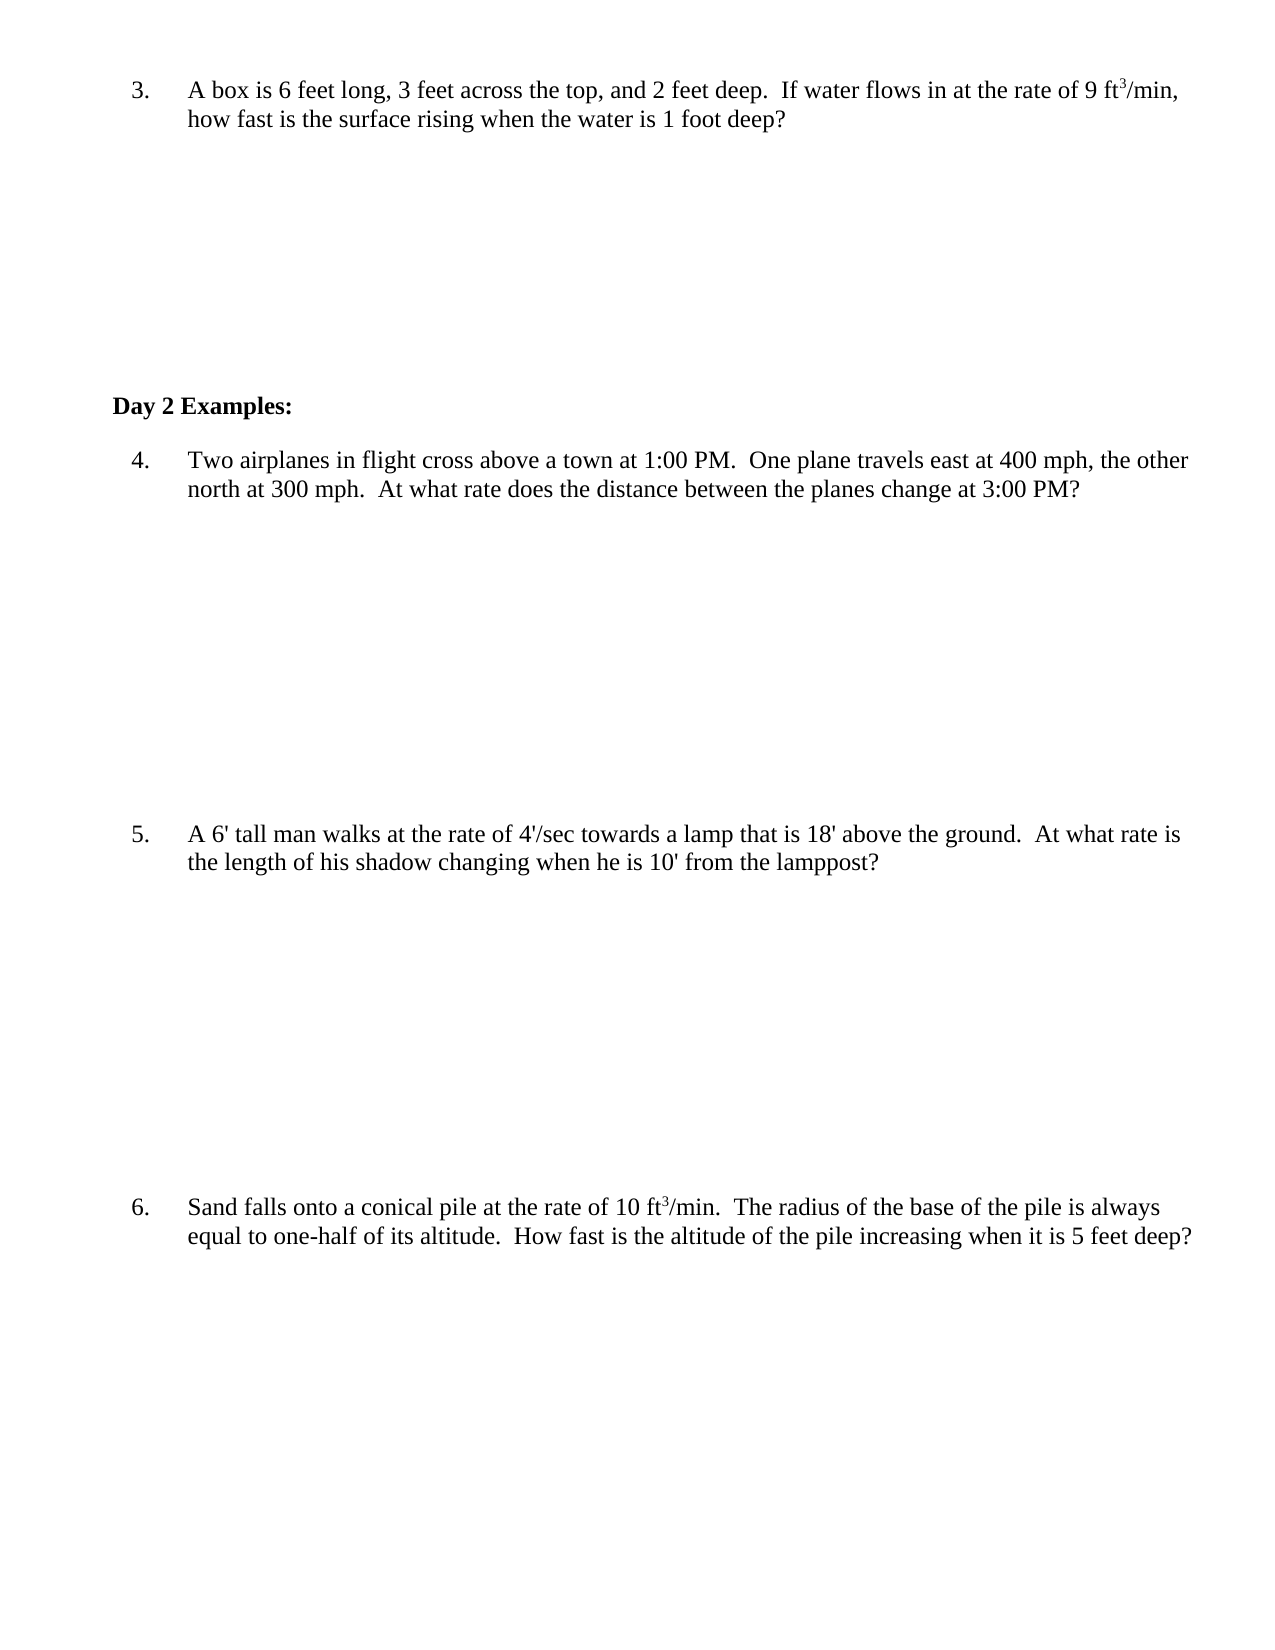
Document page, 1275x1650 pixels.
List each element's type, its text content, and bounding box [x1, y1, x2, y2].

text north at 300 mph. At what rate does the distance between the planes change at 3:00 PM? [112, 474, 1200, 502]
text 5. A 6' tall man walks at the rate of 4'/sec towards a lamp that is 18' above the ground. At what rate is the length of his shadow changing when he is 10' from the lamppost? [112, 819, 1200, 876]
text 6. Sand falls onto a conical pile at the rate of 10 ft3/min. The radius of the base of the pile is always equal to one-half of its altitude. How fast is the altitude of the pile increasing when it is 5 feet deep? [112, 1192, 1200, 1250]
text 4. Two airplanes in flight cross above a town at 1:00 PM. One plane travels east at 400 mph, the other [112, 445, 1200, 474]
text Day 2 Examples: [112, 391, 1200, 420]
text 3. A box is 6 feet long, 3 feet across the top, and 2 feet deep. If water flows in at the rate of 9 ft3/min, how fast is the surface rising when the water is 1 foot deep? [112, 75, 1200, 132]
